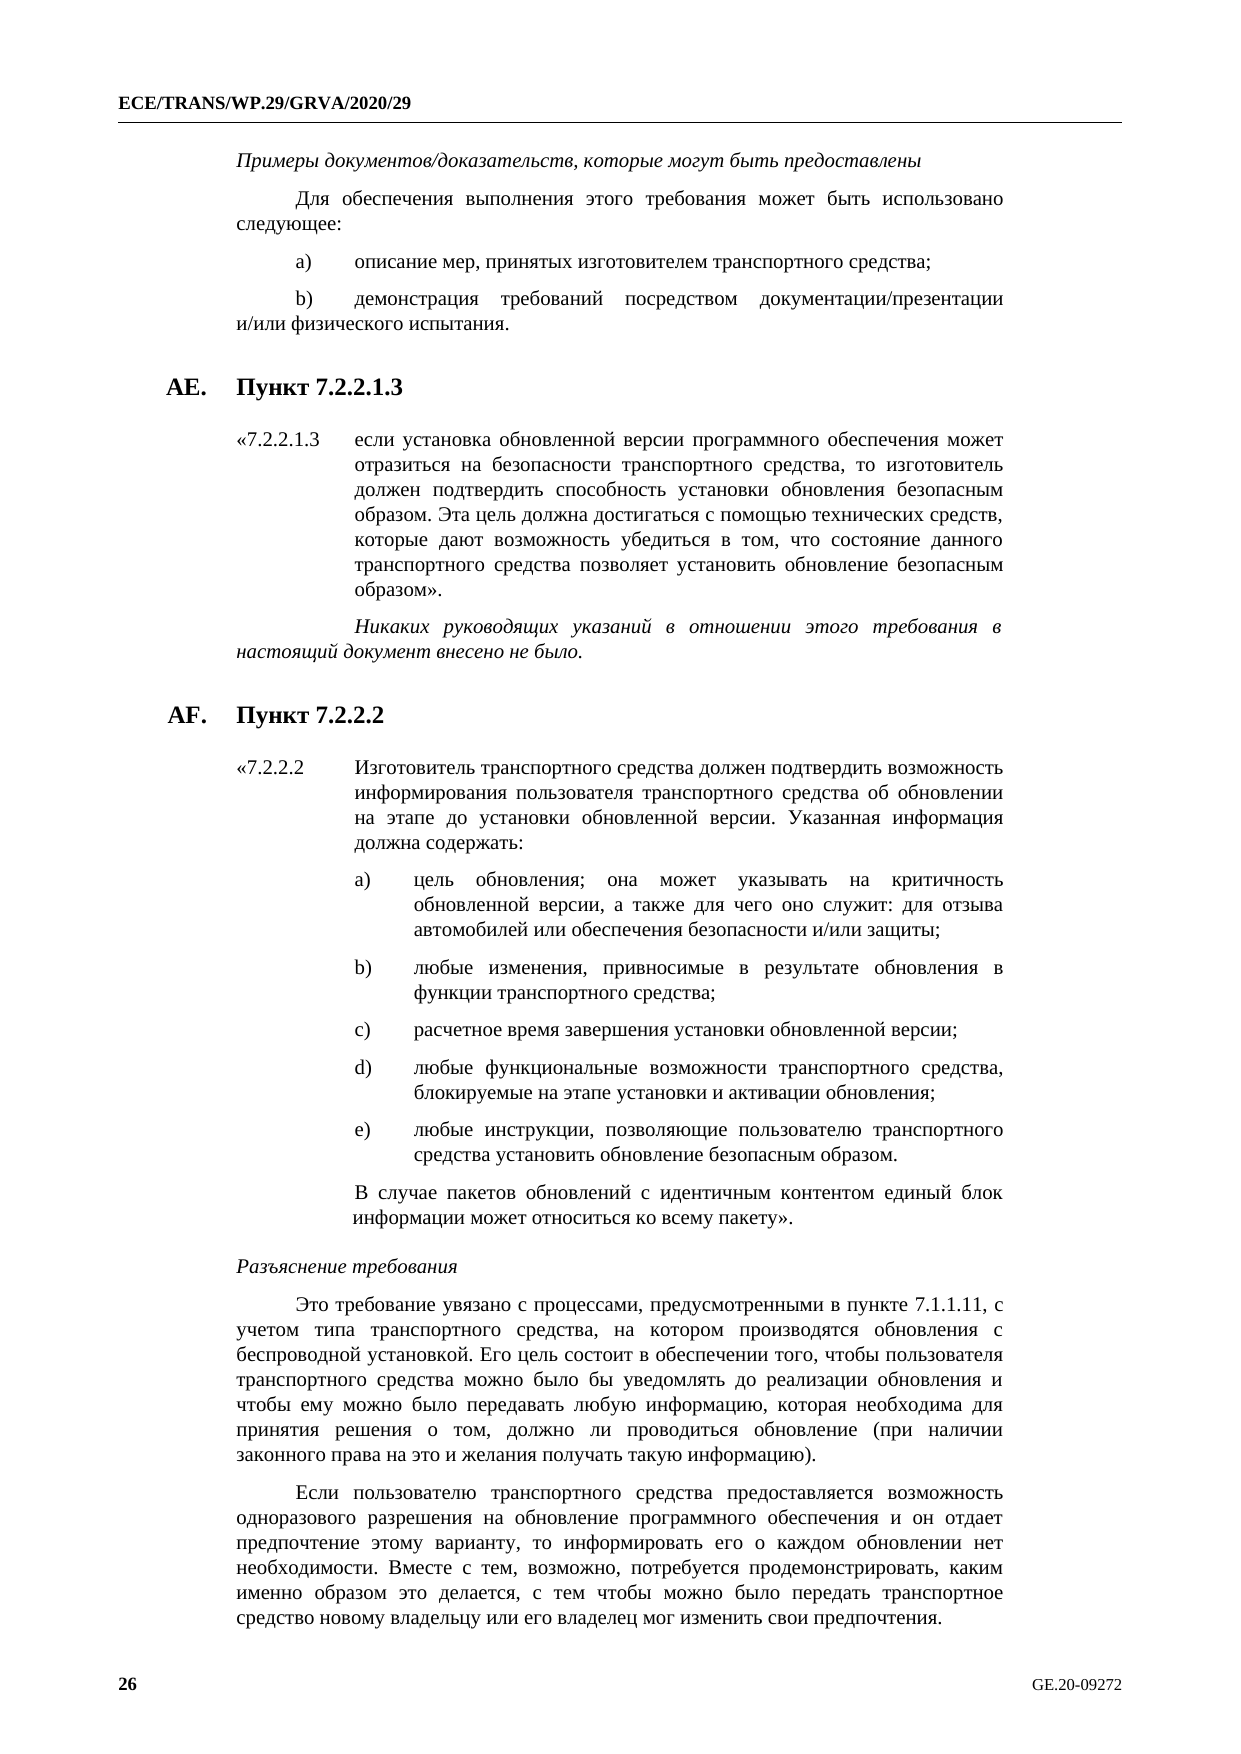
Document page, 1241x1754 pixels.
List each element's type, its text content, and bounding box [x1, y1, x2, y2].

text Это требование увязано с процессами, предусмотренными в пункте 7.1.1.11, с учетом типа транспортного средства, на котором производятся обновления с беспроводной установкой. Его цель состоит в обеспечении того, чтобы пользователя транспортного средства можно было бы уведомлять до реализации обновления и чтобы ему можно было передавать любую информацию, которая необходима для принятия решения о том, должно ли проводиться обновление (при наличии законного права на это и желания получать такую информацию). [236, 1291, 1004, 1466]
text «7.2.2.1.3 если установка обновленной версии программного обеспечения может отразиться на безопасности транспортного средства, то изготовитель должен подтвердить способность установки обновления безопасным образом. Эта цель должна достигаться с помощью технических средств, которые дают возможность убедиться в том, что состояние данного транспортного средства позволяет установить обновление безопасным образом». [236, 426, 1004, 601]
text «7.2.2.2 Изготовитель транспортного средства должен подтвердить возможность информирования пользователя транспортного средства об обновлении на этапе до установки обновленной версии. Указанная информация должна содержать: [236, 754, 1004, 854]
text Примеры документов/доказательств, которые могут быть предоставлены [118, 148, 1004, 173]
text AF. Пункт 7.2.2.2 [118, 701, 1004, 729]
text Если пользователю транспортного средства предоставляется возможность одноразового разрешения на обновление программного обеспечения и он отдает предпочтение этому варианту, то информировать его о каждом обновлении нет необходимости. Вместе с тем, возможно, потребуется продемонстрировать, каким именно образом это делается, с тем чтобы можно было передать транспортное средство новому владельцу или его владелец мог изменить свои предпочтения. [236, 1479, 1004, 1629]
text b) любые изменения, привносимые в результате обновления в функции транспортного средства; [236, 954, 1004, 1004]
text В случае пакетов обновлений с идентичным контентом единый блок информации может относиться ко всему пакету». [352, 1179, 1004, 1229]
text Никаких руководящих указаний в отношении этого требования в настоящий документ внесено не было. [236, 613, 1004, 663]
text AE. Пункт 7.2.2.1.3 [118, 373, 1004, 401]
text c) расчетное время завершения установки обновленной версии; [236, 1016, 1004, 1041]
text Для обеспечения выполнения этого требования может быть использовано следующее: [236, 185, 1004, 235]
text Разъяснение требования [118, 1254, 1004, 1279]
text d) любые функциональные возможности транспортного средства, блокируемые на этапе установки и активации обновления; [236, 1054, 1004, 1104]
text e) любые инструкции, позволяющие пользователю транспортного средства установить обновление безопасным образом. [236, 1116, 1004, 1166]
text b) демонстрация требований посредством документации/презентации и/или физического испытания. [236, 285, 1004, 335]
text a) описание мер, принятых изготовителем транспортного средства; [236, 248, 1004, 273]
text a) цель обновления; она может указывать на критичность обновленной версии, а также для чего оно служит: для отзыва автомобилей или обеспечения безопасности и/или защиты; [236, 866, 1004, 941]
